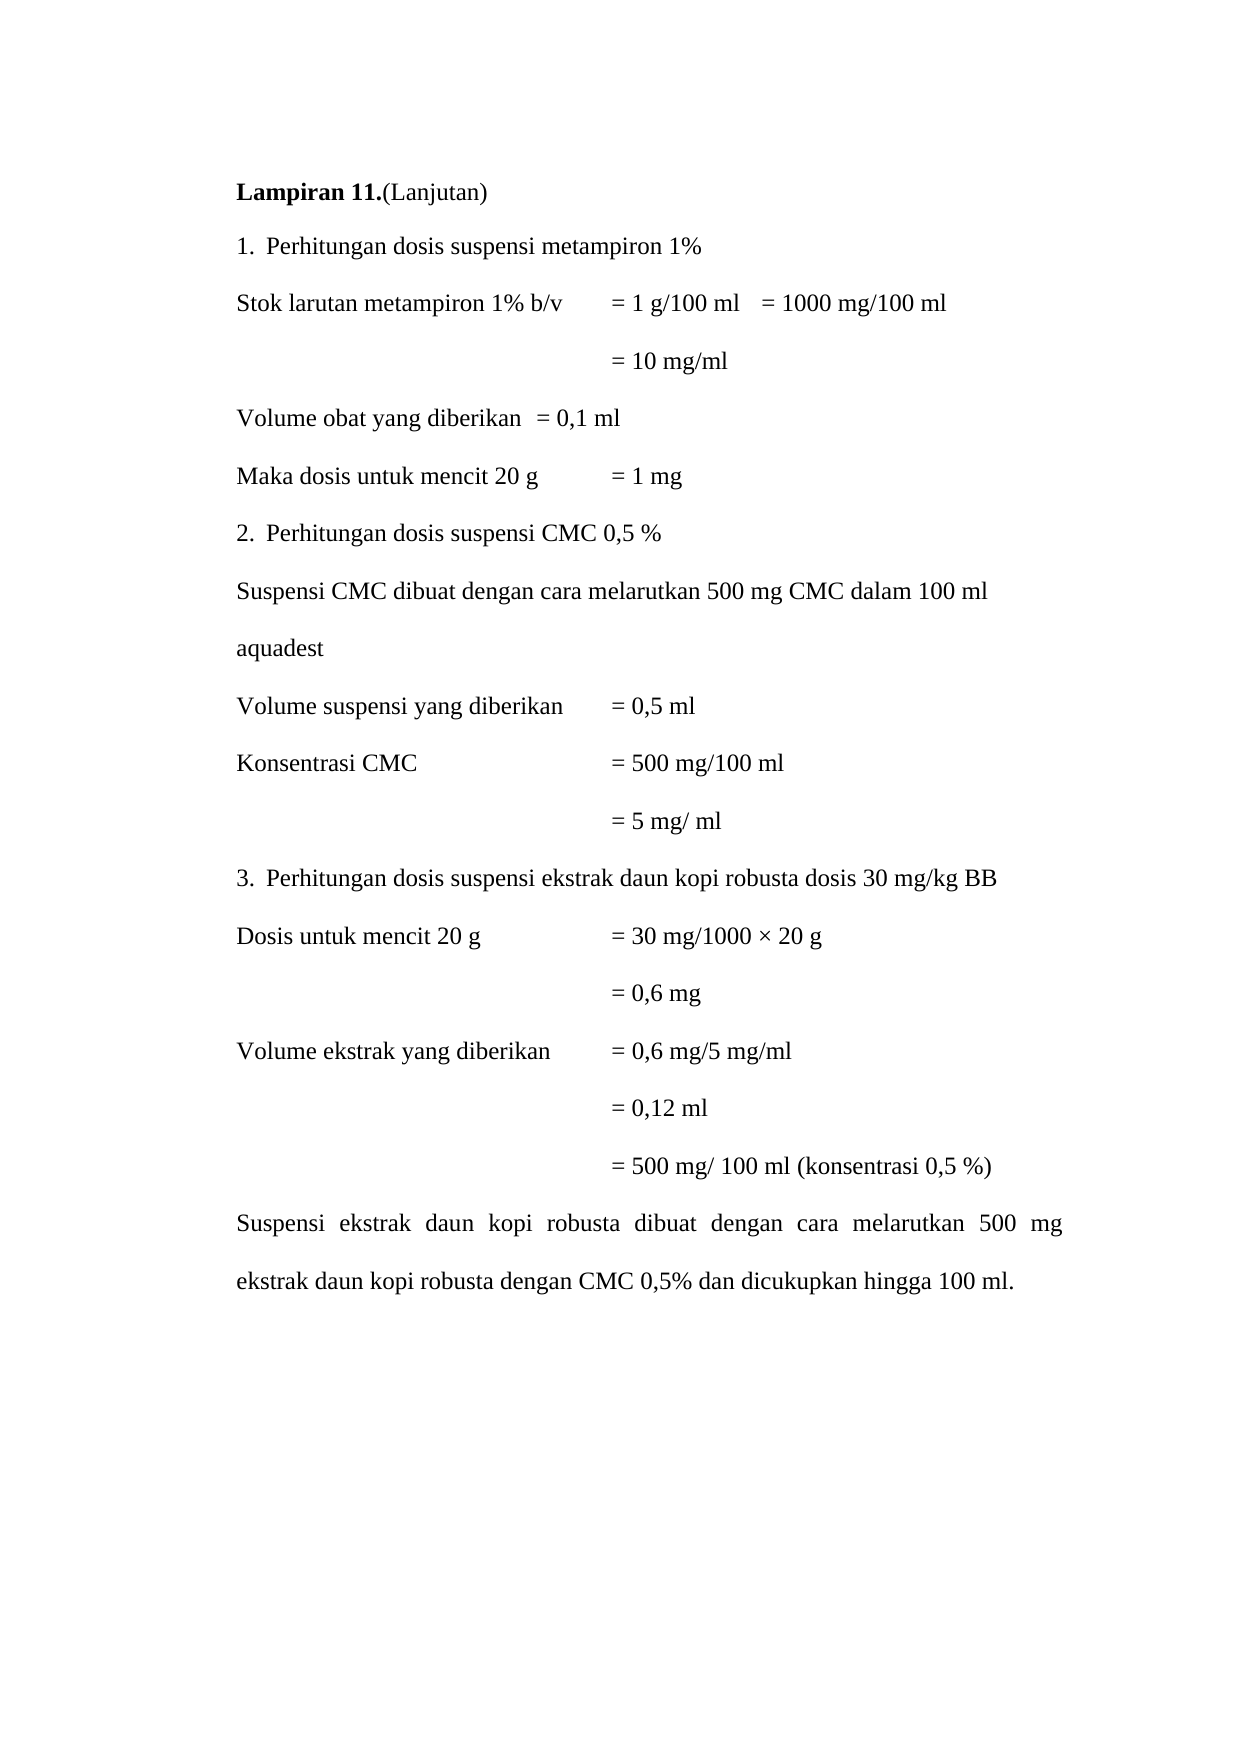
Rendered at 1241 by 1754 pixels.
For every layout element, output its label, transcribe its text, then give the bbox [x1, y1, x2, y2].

text = 5 mg/ ml [236, 806, 1063, 835]
text Volume obat yang diberikan = 0,1 ml [236, 403, 1063, 432]
list Perhitungan dosis suspensi metampiron 1% [236, 231, 1063, 260]
text Volume suspensi yang diberikan = 0,5 ml [236, 691, 1063, 720]
text = 10 mg/ml [236, 346, 1063, 375]
text Volume ekstrak yang diberikan = 0,6 mg/5 mg/ml [236, 1036, 1063, 1065]
list Perhitungan dosis suspensi ekstrak daun kopi robusta dosis 30 mg/kg BB [236, 863, 1063, 892]
text Dosis untuk mencit 20 g = 30 mg/1000 × 20 g [236, 921, 1063, 950]
text Stok larutan metampiron 1% b/v = 1 g/100 ml = 1000 mg/100 ml [236, 288, 1063, 317]
text Suspensi CMC dibuat dengan cara melarutkan 500 mg CMC dalam 100 ml aquadest [236, 576, 1063, 662]
text Suspensi ekstrak daun kopi robusta dibuat dengan cara melarutkan 500 mg ekstrak daun kopi robusta dengan CMC 0,5% dan dicukupkan hingga 100 ml. [236, 1208, 1063, 1295]
text = 500 mg/ 100 ml (konsentrasi 0,5 %) [236, 1151, 1063, 1180]
text = 0,6 mg [236, 978, 1063, 1007]
text = 0,12 ml [236, 1093, 1063, 1122]
text Konsentrasi CMC = 500 mg/100 ml [236, 748, 1063, 777]
list Perhitungan dosis suspensi CMC 0,5 % [236, 518, 1063, 547]
text Lampiran 11.(Lanjutan) [236, 177, 1063, 206]
text Maka dosis untuk mencit 20 g = 1 mg [236, 461, 1063, 490]
